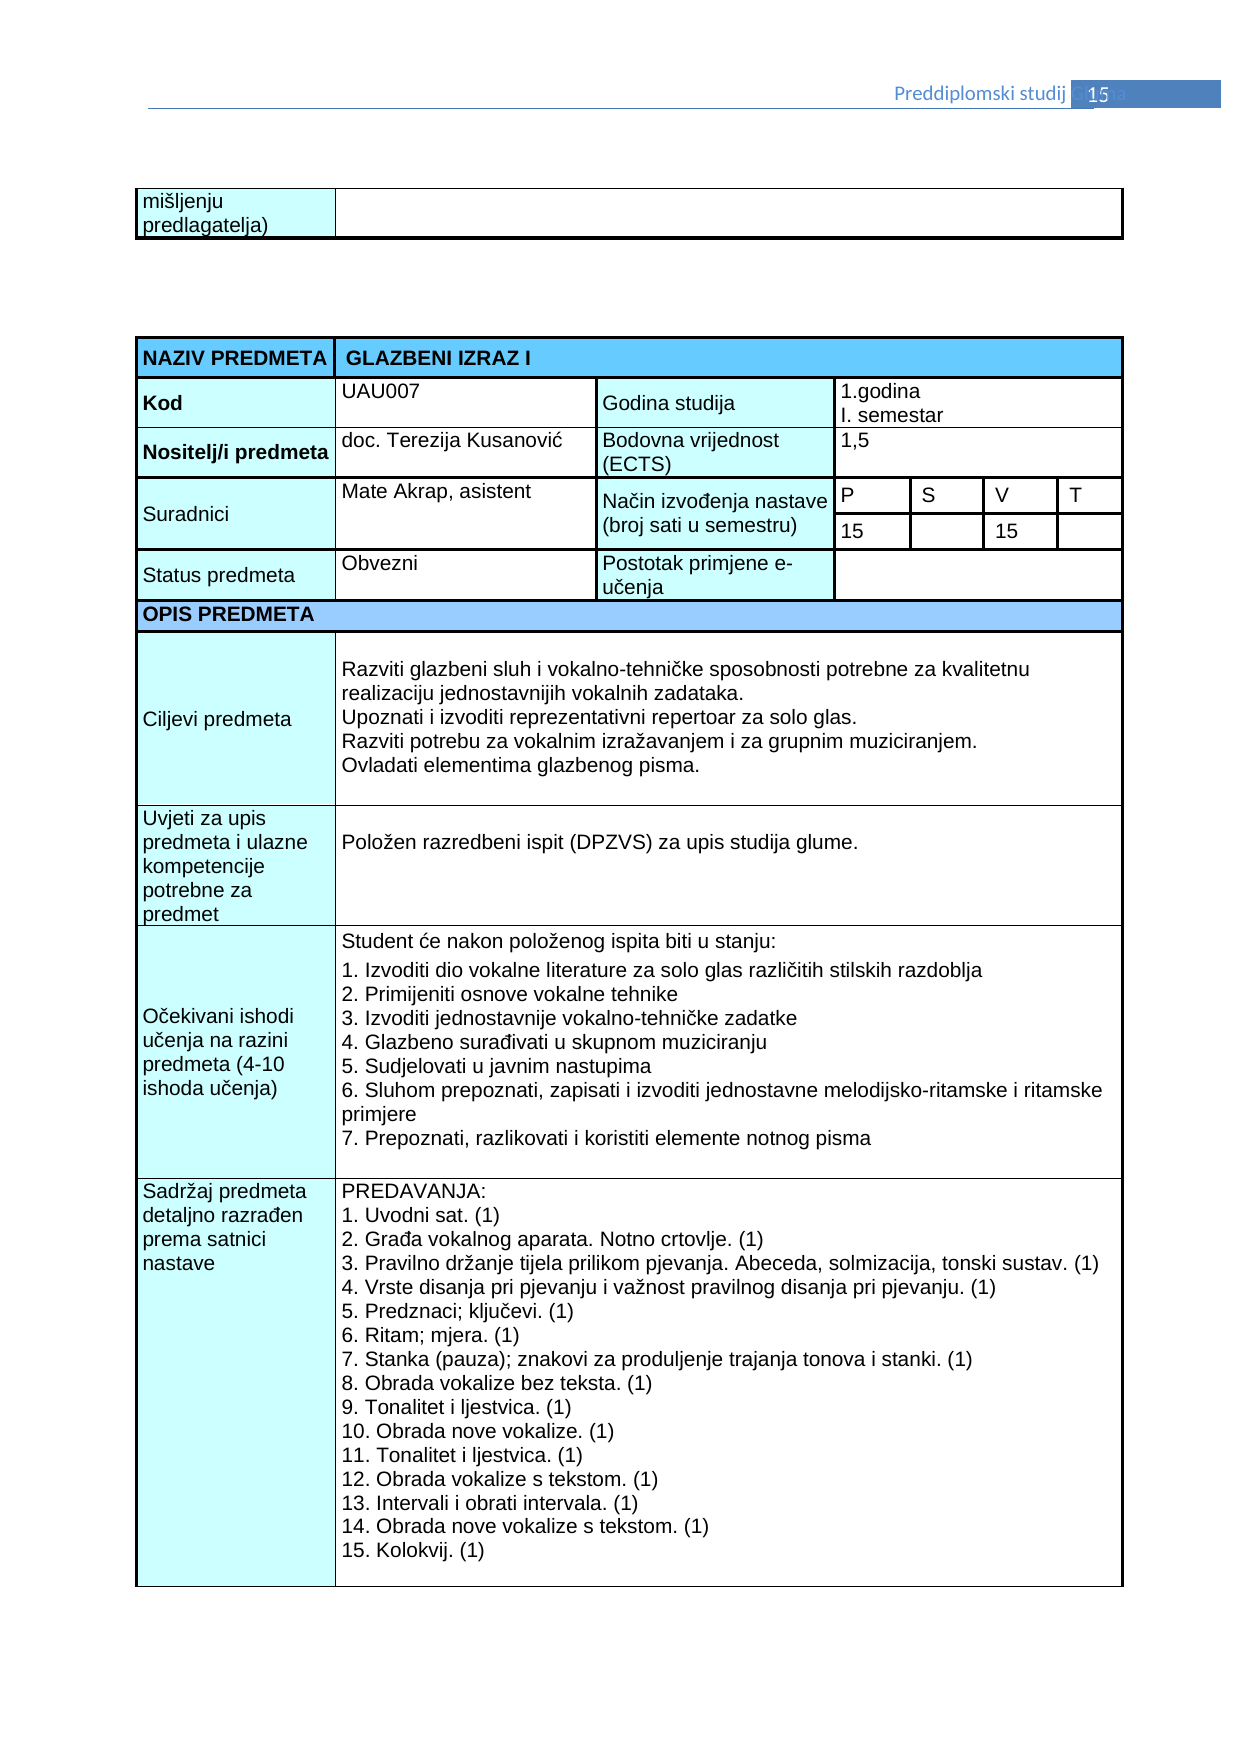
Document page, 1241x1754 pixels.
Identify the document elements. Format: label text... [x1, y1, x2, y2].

table_cell S [912, 479, 982, 512]
table_cell T [1059, 479, 1121, 512]
table_cell Status predmeta [138, 551, 335, 599]
table_header NAZIV PREDMETA [138, 339, 333, 376]
table_cell P [836, 479, 909, 512]
table_cell 1.godina I. semestar [836, 379, 1121, 427]
table_cell [836, 551, 1121, 599]
table_cell [912, 515, 982, 548]
table_cell Razviti glazbeni sluh i vokalno-tehničke sposobnosti potrebne za kvalitetnu realizaciju jednostavnijih vokalnih zadataka. Upoznati i izvoditi reprezentativni repertoar za solo glas. Razviti potrebu za vokalnim izražavanjem i za grupnim muziciranjem. Ovladati elementima glazbenog pisma. [336, 633, 1121, 804]
table_cell OPIS PREDMETA [138, 602, 1121, 630]
table_cell 15 [836, 515, 909, 548]
table_cell Obvezni [336, 551, 595, 599]
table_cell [138, 189, 335, 236]
table_cell [336, 189, 1121, 236]
table_cell Položen razredbeni ispit (DPZVS) za upis studija glume. [336, 806, 1121, 925]
table_cell Kod [138, 379, 335, 427]
table_cell [1059, 515, 1121, 548]
table_cell UAU007 [336, 379, 595, 427]
table_cell Student će nakon položenog ispita biti u stanju: 1. Izvoditi dio vokalne literature za solo glas različitih stilskih razdoblja 2. Primijeniti osnove vokalne tehnike 3. Izvoditi jednostavnije vokalno-tehničke zadatke 4. Glazbeno surađivati u skupnom muziciranju 5. Sudjelovati u javnim nastupima 6. Sluhom prepoznati, zapisati i izvoditi jednostavne melodijsko-ritamske i ritamske primjere 7. Prepoznati, razlikovati i koristiti elemente notnog pisma [336, 926, 1121, 1178]
table_cell Ciljevi predmeta [138, 633, 335, 804]
table_cell Suradnici [138, 479, 335, 548]
table_cell Uvjeti za upis predmeta i ulazne kompetencije potrebne za predmet [138, 806, 335, 925]
table_cell Bodovna vrijednost (ECTS) [598, 428, 833, 476]
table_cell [336, 1179, 1121, 1586]
table_cell Nositelj/i predmeta [138, 428, 335, 476]
table_cell 15 [985, 515, 1056, 548]
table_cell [138, 1179, 335, 1586]
table_cell doc. Terezija Kusanović [336, 428, 595, 476]
table_cell V [985, 479, 1056, 512]
table_header GLAZBENI IZRAZ I [336, 339, 1121, 376]
table_cell Način izvođenja nastave (broj sati u semestru) [598, 479, 833, 548]
table_cell Postotak primjene e-učenja [598, 551, 833, 599]
table_cell 1,5 [836, 428, 1121, 476]
table_cell Očekivani ishodi učenja na razini predmeta (4-10 ishoda učenja) [138, 926, 335, 1178]
table_cell Mate Akrap, asistent [336, 479, 595, 548]
table_cell Godina studija [598, 379, 833, 427]
